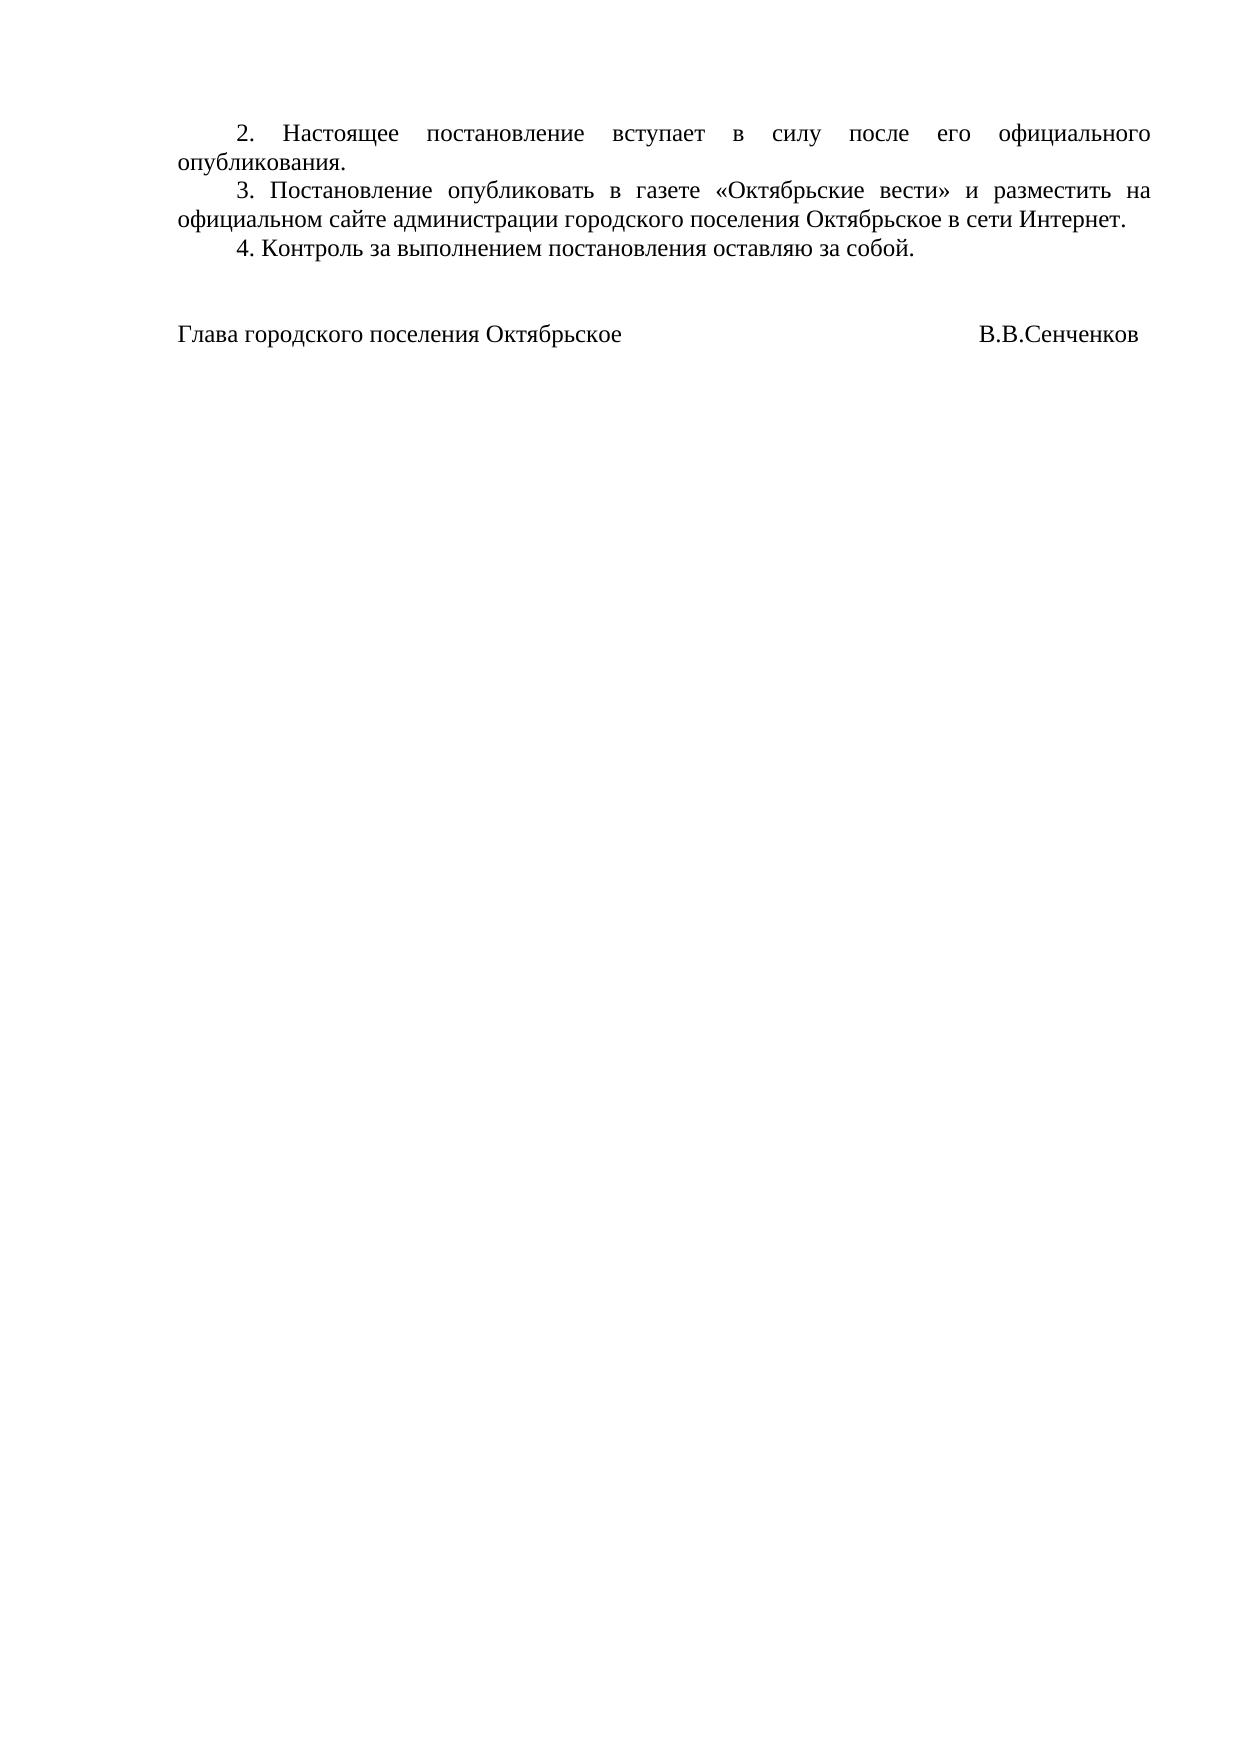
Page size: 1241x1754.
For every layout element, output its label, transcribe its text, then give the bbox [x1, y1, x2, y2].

text 2. Настоящее постановление вступает в силу после его официального опубликования. [177, 118, 1152, 176]
text 3. Постановление опубликовать в газете «Октябрьские вести» и разместить на официальном сайте администрации городского поселения Октябрьское в сети Интернет. [177, 176, 1152, 233]
text 4. Контроль за выполнением постановления оставляю за собой. [177, 233, 1152, 262]
text Глава городского поселения Октябрьское В.В.Сенченков [177, 319, 1152, 348]
